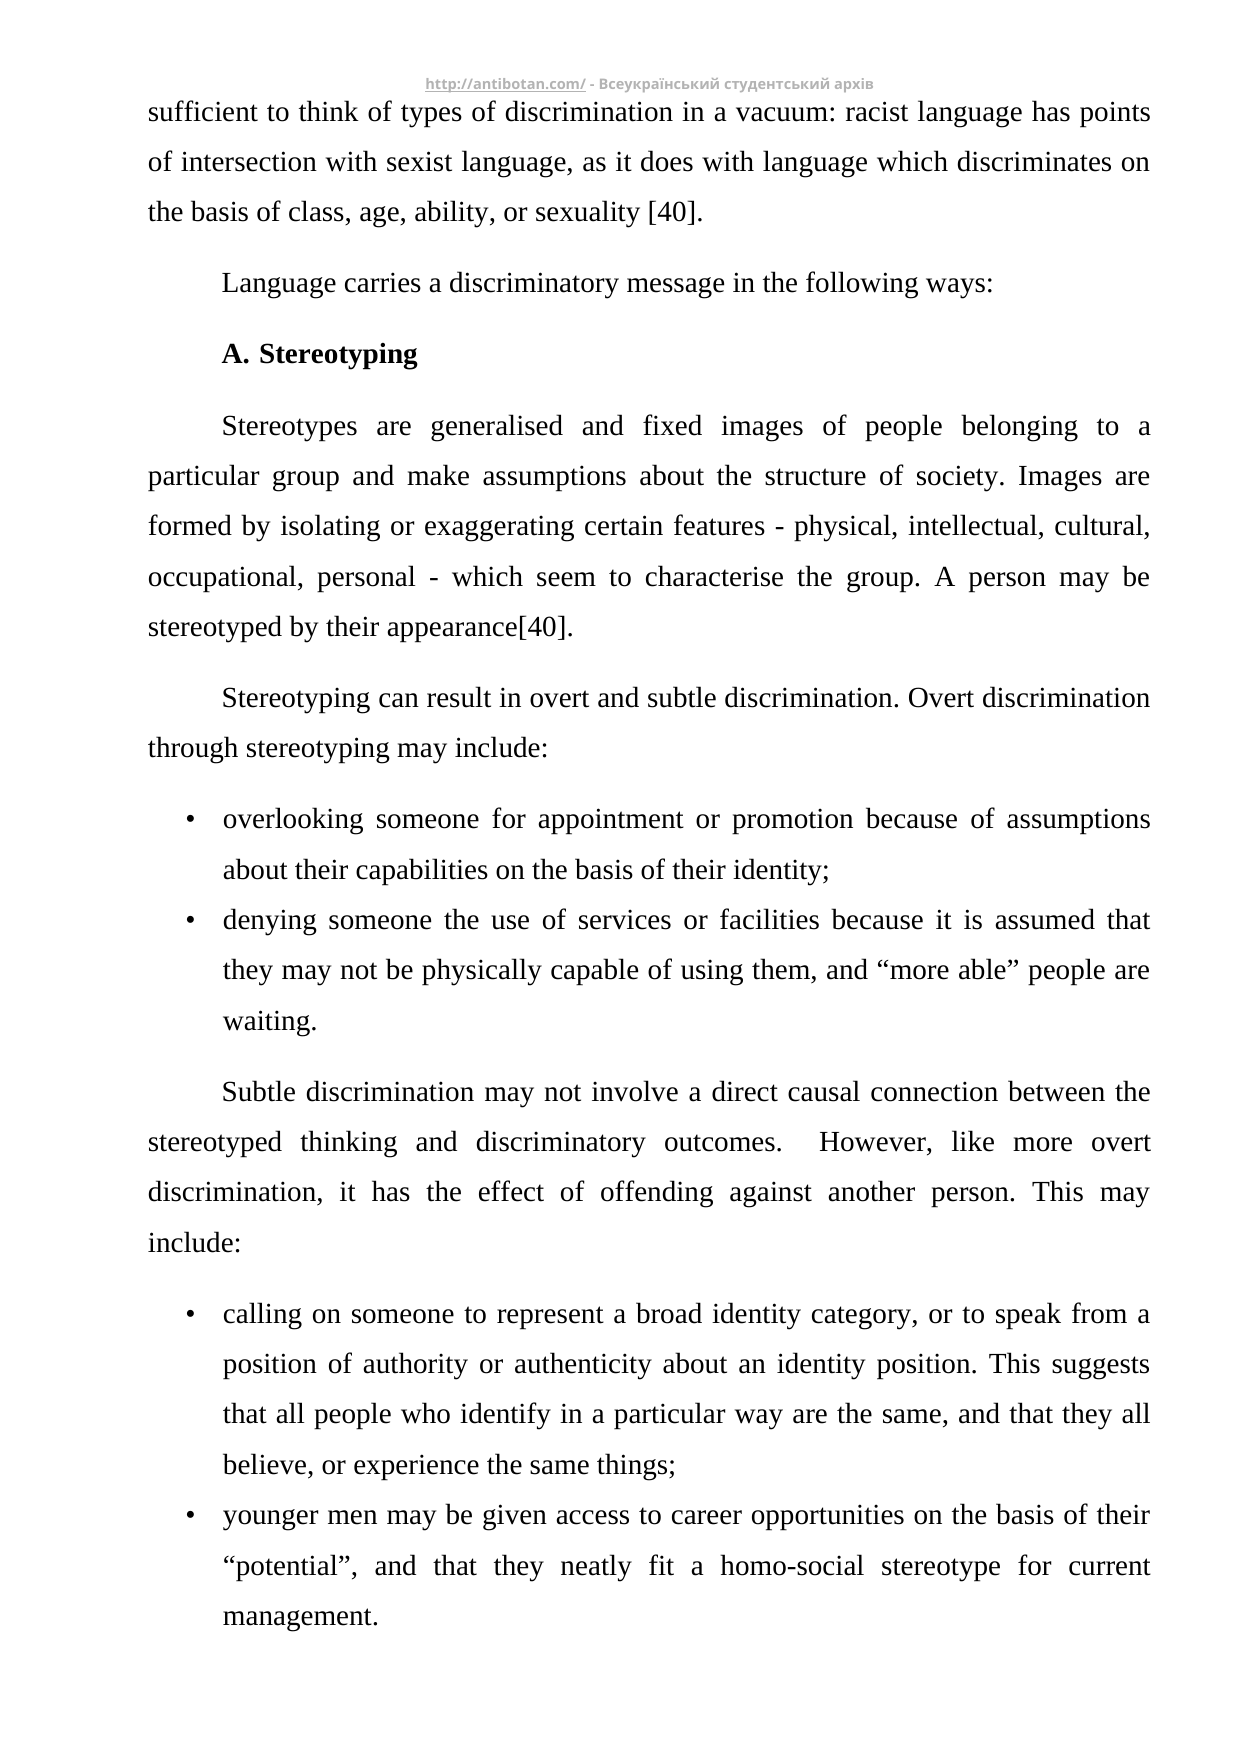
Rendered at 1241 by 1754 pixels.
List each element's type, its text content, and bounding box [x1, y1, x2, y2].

list calling on someone to represent a broad identity category, or to speak from a position of authority or authenticity about an identity position. This suggests that all people who identify in a particular way are the same, and that they all believe, or experience the same things; [185, 1296, 1152, 1481]
text Stereotyping can result in overt and subtle discrimination. Overt discrimination through stereotyping may include: [148, 680, 1152, 764]
list Stereotyping [221, 337, 1152, 370]
text Stereotypes are generalised and fixed images of people belonging to a particular group and make assumptions about the structure of society. Images are formed by isolating or exaggerating certain features - physical, intellectual, cultural, occupational, personal - which seem to characterise the group. A person may be stereotyped by their appearance[40]. [148, 408, 1152, 642]
list younger men may be given access to career opportunities on the basis of their “potential”, and that they neatly fit a homo-social stereotype for current management. [185, 1497, 1152, 1631]
list denying someone the use of services or facilities because it is assumed that they may not be physically capable of using them, and “more able” people are waiting. [185, 902, 1152, 1036]
text Language carries a discriminatory message in the following ways: [148, 265, 1152, 299]
text Subtle discrimination may not involve a direct causal connection between the stereotyped thinking and discriminatory outcomes. However, like more overt discrimination, it has the effect of offending against another person. This may include: [148, 1074, 1152, 1258]
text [148, 94, 1152, 228]
list overlooking someone for appointment or promotion because of assumptions about their capabilities on the basis of their identity; [185, 802, 1152, 885]
